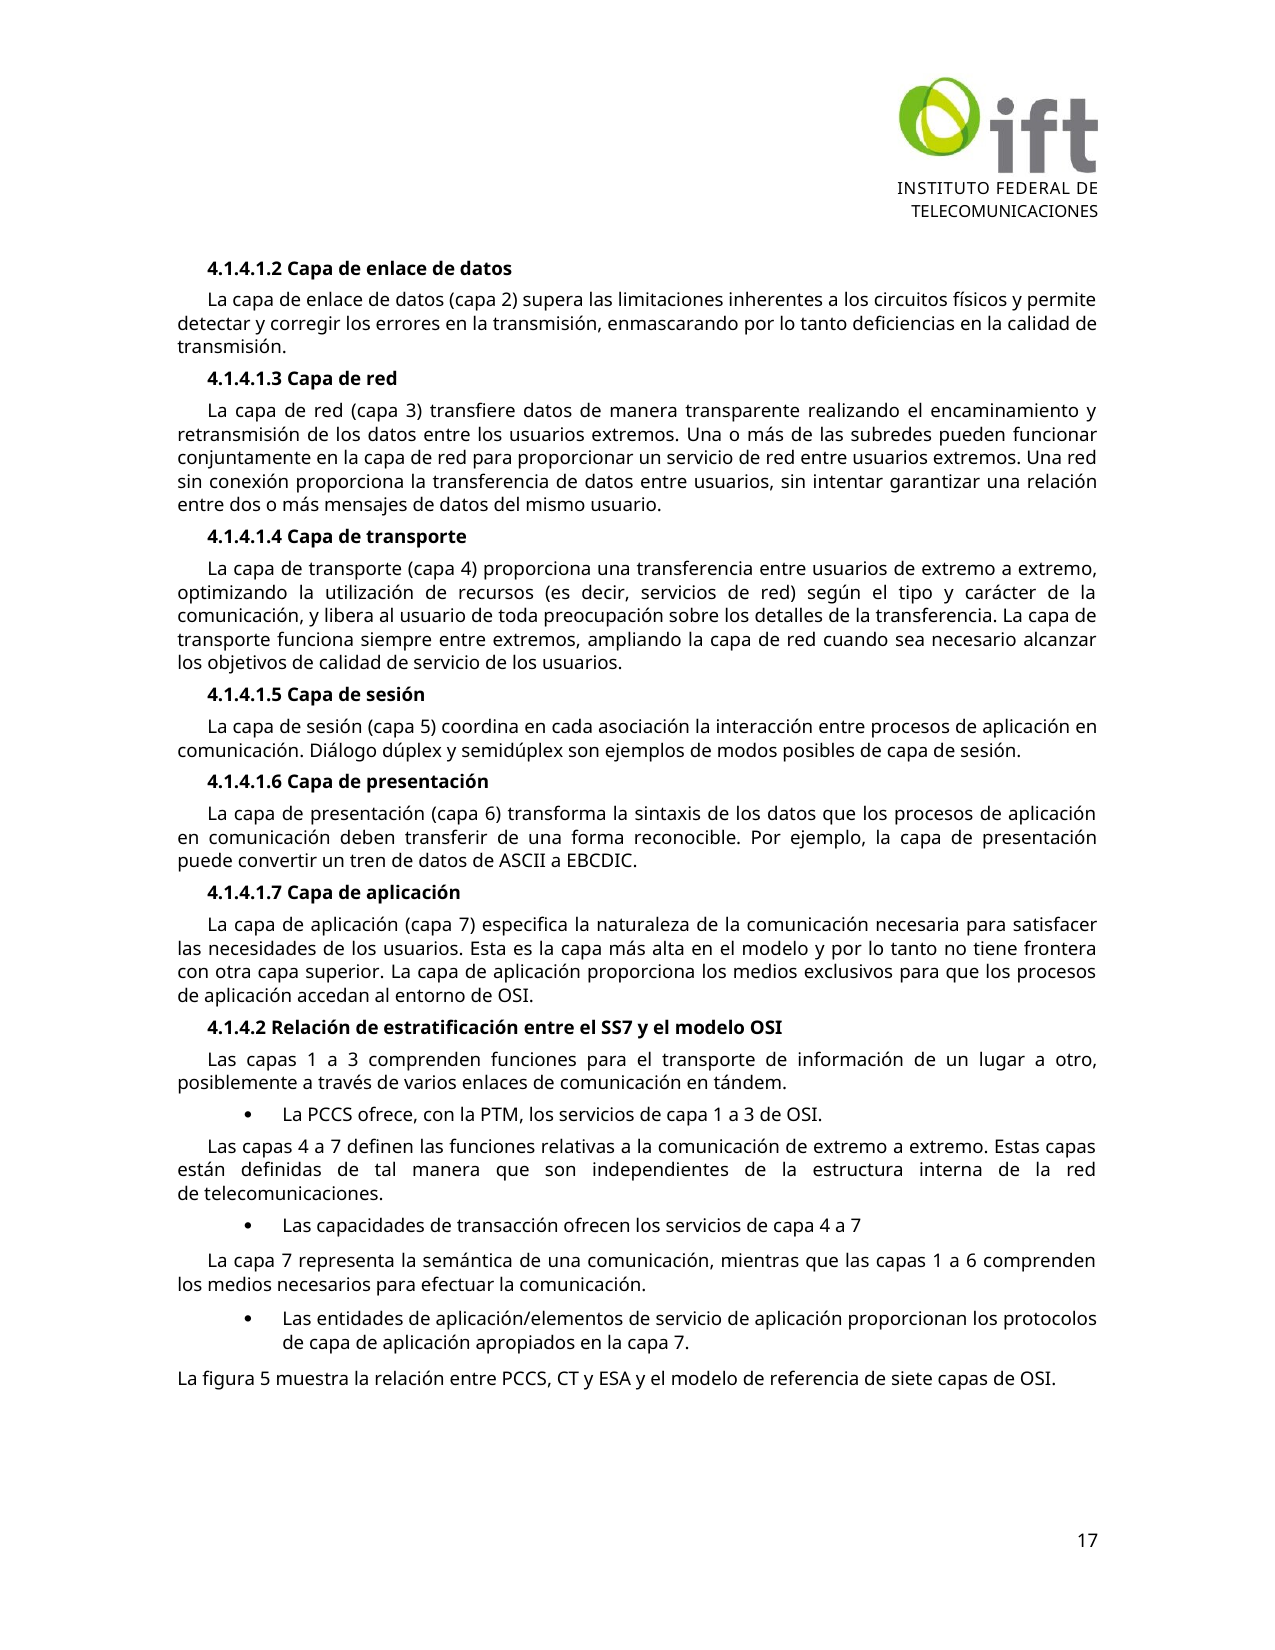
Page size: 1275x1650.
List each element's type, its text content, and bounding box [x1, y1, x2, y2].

text 4.1.4.1.4 Capa de transporte [177, 525, 1098, 548]
text Las capas 4 a 7 definen las funciones relativas a la comunicación de extremo a extremo. Estas capas están definidas de tal manera que son independientes de la estructura interna de la red de telecomunicaciones. [177, 1134, 1098, 1205]
text 4.1.4.1.6 Capa de presentación [177, 770, 1098, 794]
text La figura 5 muestra la relación entre PCCS, CT y ESA y el modelo de referencia de siete capas de OSI. [177, 1365, 1098, 1390]
list Las capacidades de transacción ofrecen los servicios de capa 4 a 7 [244, 1213, 1098, 1237]
text 4.1.4.1.5 Capa de sesión [177, 683, 1098, 706]
text La capa de presentación (capa 6) transforma la sintaxis de los datos que los procesos de aplicación en comunicación deben transferir de una forma reconocible. Por ejemplo, la capa de presentación puede convertir un tren de datos de ASCII a EBCDIC. [177, 802, 1098, 873]
text Las capas 1 a 3 comprenden funciones para el transporte de información de un lugar a otro, posiblemente a través de varios enlaces de comunicación en tándem. [177, 1047, 1098, 1094]
text La capa de red (capa 3) transfiere datos de manera transparente realizando el encaminamiento y retransmisión de los datos entre los usuarios extremos. Una o más de las subredes pueden funcionar conjuntamente en la capa de red para proporcionar un servicio de red entre usuarios extremos. Una red sin conexión proporciona la transferencia de datos entre usuarios, sin intentar garantizar una relación entre dos o más mensajes de datos del mismo usuario. [177, 399, 1098, 517]
picture [897, 73, 1099, 177]
list Las entidades de aplicación/elementos de servicio de aplicación proporcionan los protocolos de capa de aplicación apropiados en la capa 7. [244, 1306, 1098, 1354]
text La capa de enlace de datos (capa 2) supera las limitaciones inherentes a los circuitos físicos y permite detectar y corregir los errores en la transmisión, enmascarando por lo tanto deficiencias en la calidad de transmisión. [177, 288, 1098, 359]
text 4.1.4.1.7 Capa de aplicación [177, 881, 1098, 904]
text La capa de transporte (capa 4) proporciona una transferencia entre usuarios de extremo a extremo, optimizando la utilización de recursos (es decir, servicios de red) según el tipo y carácter de la comunicación, y libera al usuario de toda preocupación sobre los detalles de la transferencia. La capa de transporte funciona siempre entre extremos, ampliando la capa de red cuando sea necesario alcanzar los objetivos de calidad de servicio de los usuarios. [177, 557, 1098, 674]
text La capa 7 representa la semántica de una comunicación, mientras que las capas 1 a 6 comprenden los medios necesarios para efectuar la comunicación. [177, 1248, 1098, 1296]
list La PCCS ofrece, con la PTM, los servicios de capa 1 a 3 de OSI. [244, 1103, 1098, 1126]
text La capa de aplicación (capa 7) especifica la naturaleza de la comunicación necesaria para satisfacer las necesidades de los usuarios. Esta es la capa más alta en el modelo y por lo tanto no tiene frontera con otra capa superior. La capa de aplicación proporciona los medios exclusivos para que los procesos de aplicación accedan al entorno de OSI. [177, 913, 1098, 1007]
text 4.1.4.1.2 Capa de enlace de datos [177, 256, 1098, 280]
text 4.1.4.2 Relación de estratificación entre el SS7 y el modelo OSI [177, 1015, 1098, 1039]
text 4.1.4.1.3 Capa de red [177, 367, 1098, 391]
text La capa de sesión (capa 5) coordina en cada asociación la interacción entre procesos de aplicación en comunicación. Diálogo dúplex y semidúplex son ejemplos de modos posibles de capa de sesión. [177, 715, 1098, 762]
